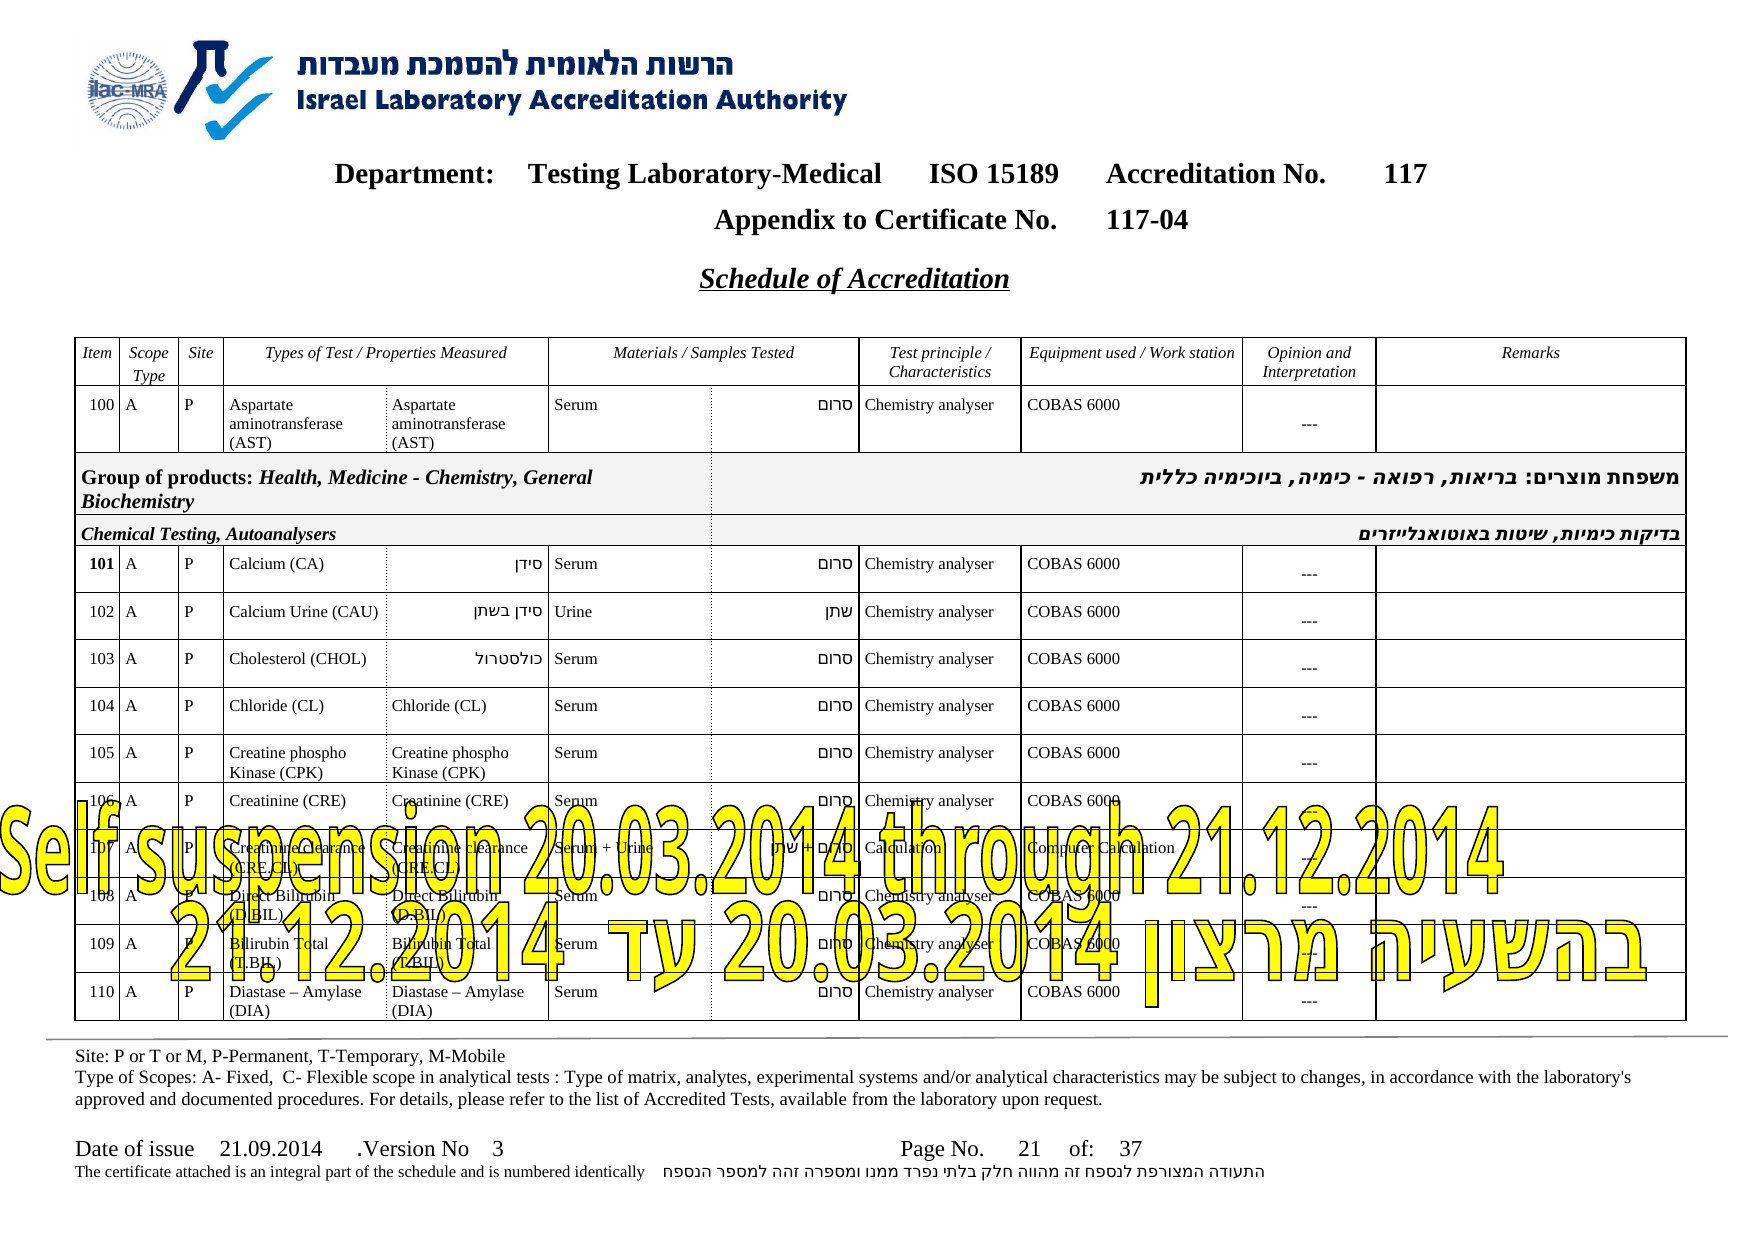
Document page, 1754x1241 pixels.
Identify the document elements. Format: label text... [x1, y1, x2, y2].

table_cell סרום + שתן [711, 832, 858, 879]
table_cell --- [1244, 689, 1375, 736]
table_cell Aspartate aminotransferase (AST) [386, 386, 548, 452]
table_cell סידן [386, 546, 548, 592]
table_cell P [179, 880, 223, 926]
table_cell [76, 386, 119, 452]
table_cell Serum + Urine [549, 832, 711, 879]
table_cell Chemistry analyser [860, 880, 1020, 926]
table_cell [1377, 594, 1685, 640]
table_cell A [120, 386, 178, 452]
table_cell P [179, 737, 223, 783]
table_header Types of Test / Properties Measured [224, 338, 548, 385]
table_cell Chemistry analyser [860, 784, 1020, 831]
table_cell Calculation [860, 832, 1020, 879]
table_cell COBAS 6000 [1022, 928, 1242, 974]
table_header Opinion and Interpretation [1244, 338, 1375, 385]
table_cell Diastase – Amylase (DIA) [224, 975, 386, 1022]
table_cell COBAS 6000 [1022, 689, 1242, 736]
table_cell Chemistry analyser [860, 928, 1020, 974]
table_cell [1377, 689, 1685, 736]
table_cell Creatine phospho Kinase (CPK) [386, 737, 548, 783]
table_cell A [120, 594, 178, 640]
table_cell Direct Bilirubin (D.BIL) [386, 880, 548, 926]
table_cell סרום [711, 784, 858, 831]
table_cell --- [1244, 928, 1375, 974]
table_cell P [179, 689, 223, 736]
table_cell P [179, 386, 223, 452]
table_cell [76, 880, 119, 926]
table_cell סרום [711, 546, 858, 592]
table_cell Cholesterol (CHOL) [224, 641, 386, 688]
table_cell A [120, 928, 178, 974]
table_cell A [120, 784, 178, 831]
table_cell --- [1244, 880, 1375, 926]
table_cell A [120, 975, 178, 1022]
table_cell סרום [711, 975, 858, 1022]
table_cell Chemistry analyser [860, 975, 1020, 1022]
table_cell Serum [549, 737, 711, 783]
table_cell COBAS 6000 [1022, 546, 1242, 592]
table_cell [76, 641, 119, 688]
table_cell COBAS 6000 [1022, 594, 1242, 640]
table_cell [76, 737, 119, 783]
table_cell Serum [549, 689, 711, 736]
table_cell Serum [549, 880, 711, 926]
table_cell Chemistry analyser [860, 737, 1020, 783]
table_cell Serum [549, 784, 711, 831]
table_cell [1377, 737, 1685, 783]
table_cell A [120, 737, 178, 783]
table_cell [1377, 546, 1685, 592]
table_cell COBAS 6000 [1022, 975, 1242, 1022]
table_cell Chemistry analyser [860, 594, 1020, 640]
picture [75, 25, 863, 153]
table_cell Creatinine (CRE) [386, 784, 548, 831]
table_cell סרום [711, 737, 858, 783]
table_cell COBAS 6000 [1022, 737, 1242, 783]
table_cell בדיקות כימיות, שיטות באוטואנלייזרים [711, 515, 1685, 545]
table_cell Chemistry analyser [860, 546, 1020, 592]
table_cell Chloride (CL) [224, 689, 386, 736]
table_cell --- [1244, 386, 1375, 452]
table_cell P [179, 928, 223, 974]
table_cell Calcium Urine (CAU) [224, 594, 386, 640]
table_cell A [120, 641, 178, 688]
table_cell P [179, 594, 223, 640]
table_cell Aspartate aminotransferase (AST) [224, 386, 386, 452]
table_cell --- [1244, 975, 1375, 1022]
table_cell P [179, 784, 223, 831]
table_cell P [179, 641, 223, 688]
table_cell A [120, 880, 178, 926]
table_cell Serum [549, 975, 711, 1022]
table_cell Serum [549, 386, 711, 452]
table_cell COBAS 6000 [1022, 386, 1242, 452]
table_cell Calcium (CA) [224, 546, 386, 592]
table_header Test principle / Characteristics [860, 338, 1020, 385]
table_cell [1377, 386, 1685, 452]
table_cell P [179, 975, 223, 1022]
table_cell [76, 546, 119, 592]
table_cell סרום [711, 641, 858, 688]
table_cell [1377, 928, 1685, 974]
table_cell COBAS 6000 [1022, 641, 1242, 688]
table_cell כולסטרול [386, 641, 548, 688]
table_cell A [120, 546, 178, 592]
table_cell [1377, 832, 1685, 879]
table_cell Serum [549, 546, 711, 592]
table_cell Chemistry analyser [860, 641, 1020, 688]
table_cell סרום [711, 880, 858, 926]
table_cell שתן [711, 594, 858, 640]
table_cell P [179, 546, 223, 592]
table_cell A [120, 689, 178, 736]
table_cell [76, 784, 119, 831]
table_cell Direct Bilirubin (D.BIL) [224, 880, 386, 926]
table_cell Serum [549, 928, 711, 974]
table_header Site [179, 338, 223, 385]
table_cell [1377, 975, 1685, 1022]
table_cell A [120, 832, 178, 879]
table_cell [1377, 641, 1685, 688]
table_cell Chloride (CL) [386, 689, 548, 736]
table_header Materials / Samples Tested [549, 338, 858, 385]
table_cell [1377, 784, 1685, 831]
table_cell Creatinine clearance (CRE.CL) [224, 832, 386, 879]
table_cell Group of products: Health, Medicine - Chemistry, General Biochemistry [76, 453, 711, 513]
table_header Remarks [1377, 338, 1685, 385]
table_cell [76, 928, 119, 974]
table_cell COBAS 6000 [1022, 784, 1242, 831]
table_cell [76, 975, 119, 1022]
table_cell משפחת מוצרים: בריאות, רפואה - כימיה, ביוכימיה כללית [711, 453, 1685, 513]
table_cell --- [1244, 784, 1375, 831]
table_cell P [179, 832, 223, 879]
table_cell Chemistry analyser [860, 386, 1020, 452]
table_cell [76, 832, 119, 879]
table_cell [76, 594, 119, 640]
table_cell --- [1244, 641, 1375, 688]
table_cell סידן בשתן [386, 594, 548, 640]
table_cell Creatinine (CRE) [224, 784, 386, 831]
table_cell --- [1244, 594, 1375, 640]
table_cell Urine [549, 594, 711, 640]
table_cell סרום [711, 928, 858, 974]
table_cell Computer Calculation [1022, 832, 1242, 879]
table_cell [76, 689, 119, 736]
table_cell Bilirubin Total (T.BIL) [224, 928, 386, 974]
table_header Item [76, 338, 119, 385]
table_cell Serum [549, 641, 711, 688]
table_cell --- [1244, 546, 1375, 592]
table_cell Bilirubin Total (T.BIL) [386, 928, 548, 974]
table_cell --- [1244, 737, 1375, 783]
table_cell Creatinine clearance (CRE.CL) [386, 832, 548, 879]
table_cell Chemistry analyser [860, 689, 1020, 736]
table_cell סרום [711, 386, 858, 452]
table_cell סרום [711, 689, 858, 736]
table_cell --- [1244, 832, 1375, 879]
table_header Equipment used / Work station [1022, 338, 1242, 385]
table_cell COBAS 6000 [1022, 880, 1242, 926]
table_header Scope Type [120, 338, 178, 385]
table_cell [1377, 880, 1685, 926]
table_cell Diastase – Amylase (DIA) [386, 975, 548, 1022]
table_cell Chemical Testing, Autoanalysers [76, 515, 711, 545]
table_cell Creatine phospho Kinase (CPK) [224, 737, 386, 783]
